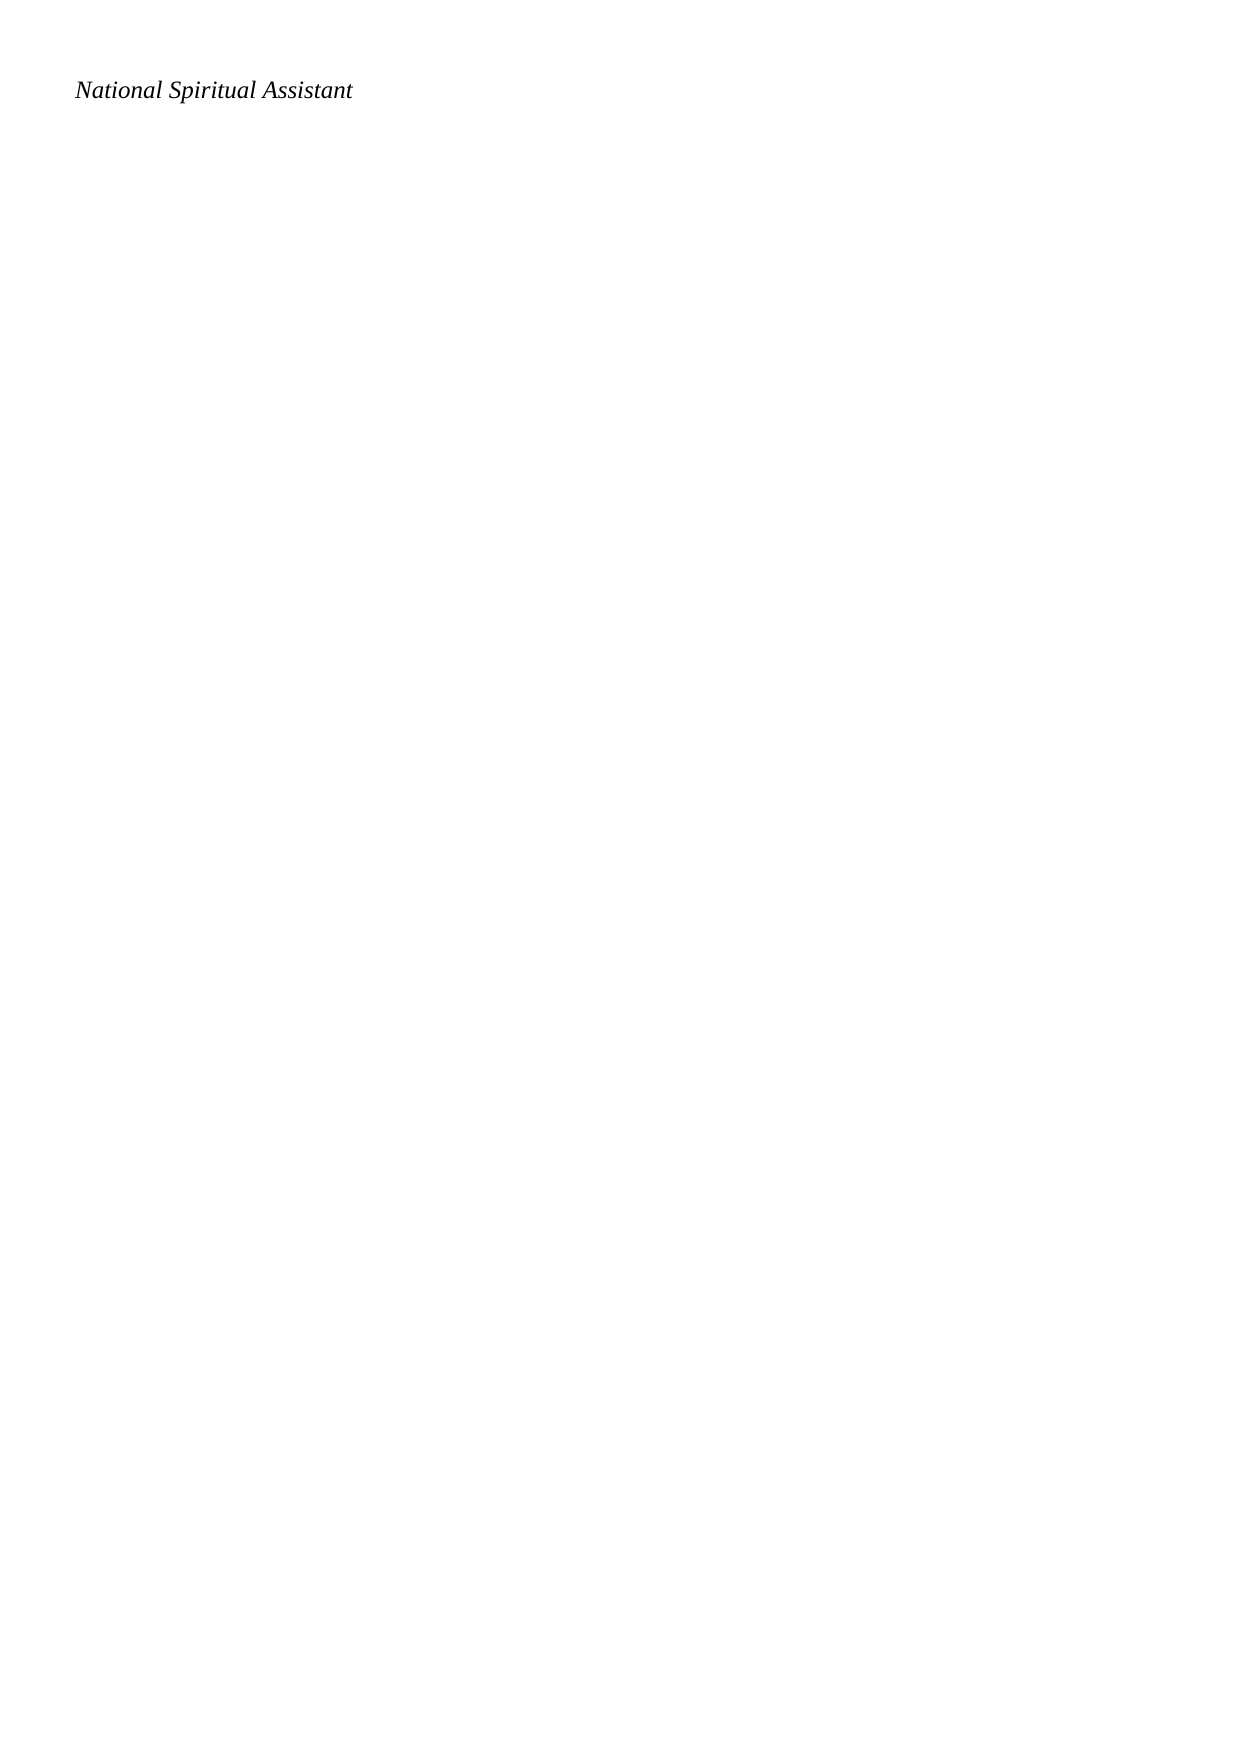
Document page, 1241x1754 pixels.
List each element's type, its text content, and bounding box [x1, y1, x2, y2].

text National Spiritual Assistant [75, 75, 1165, 104]
